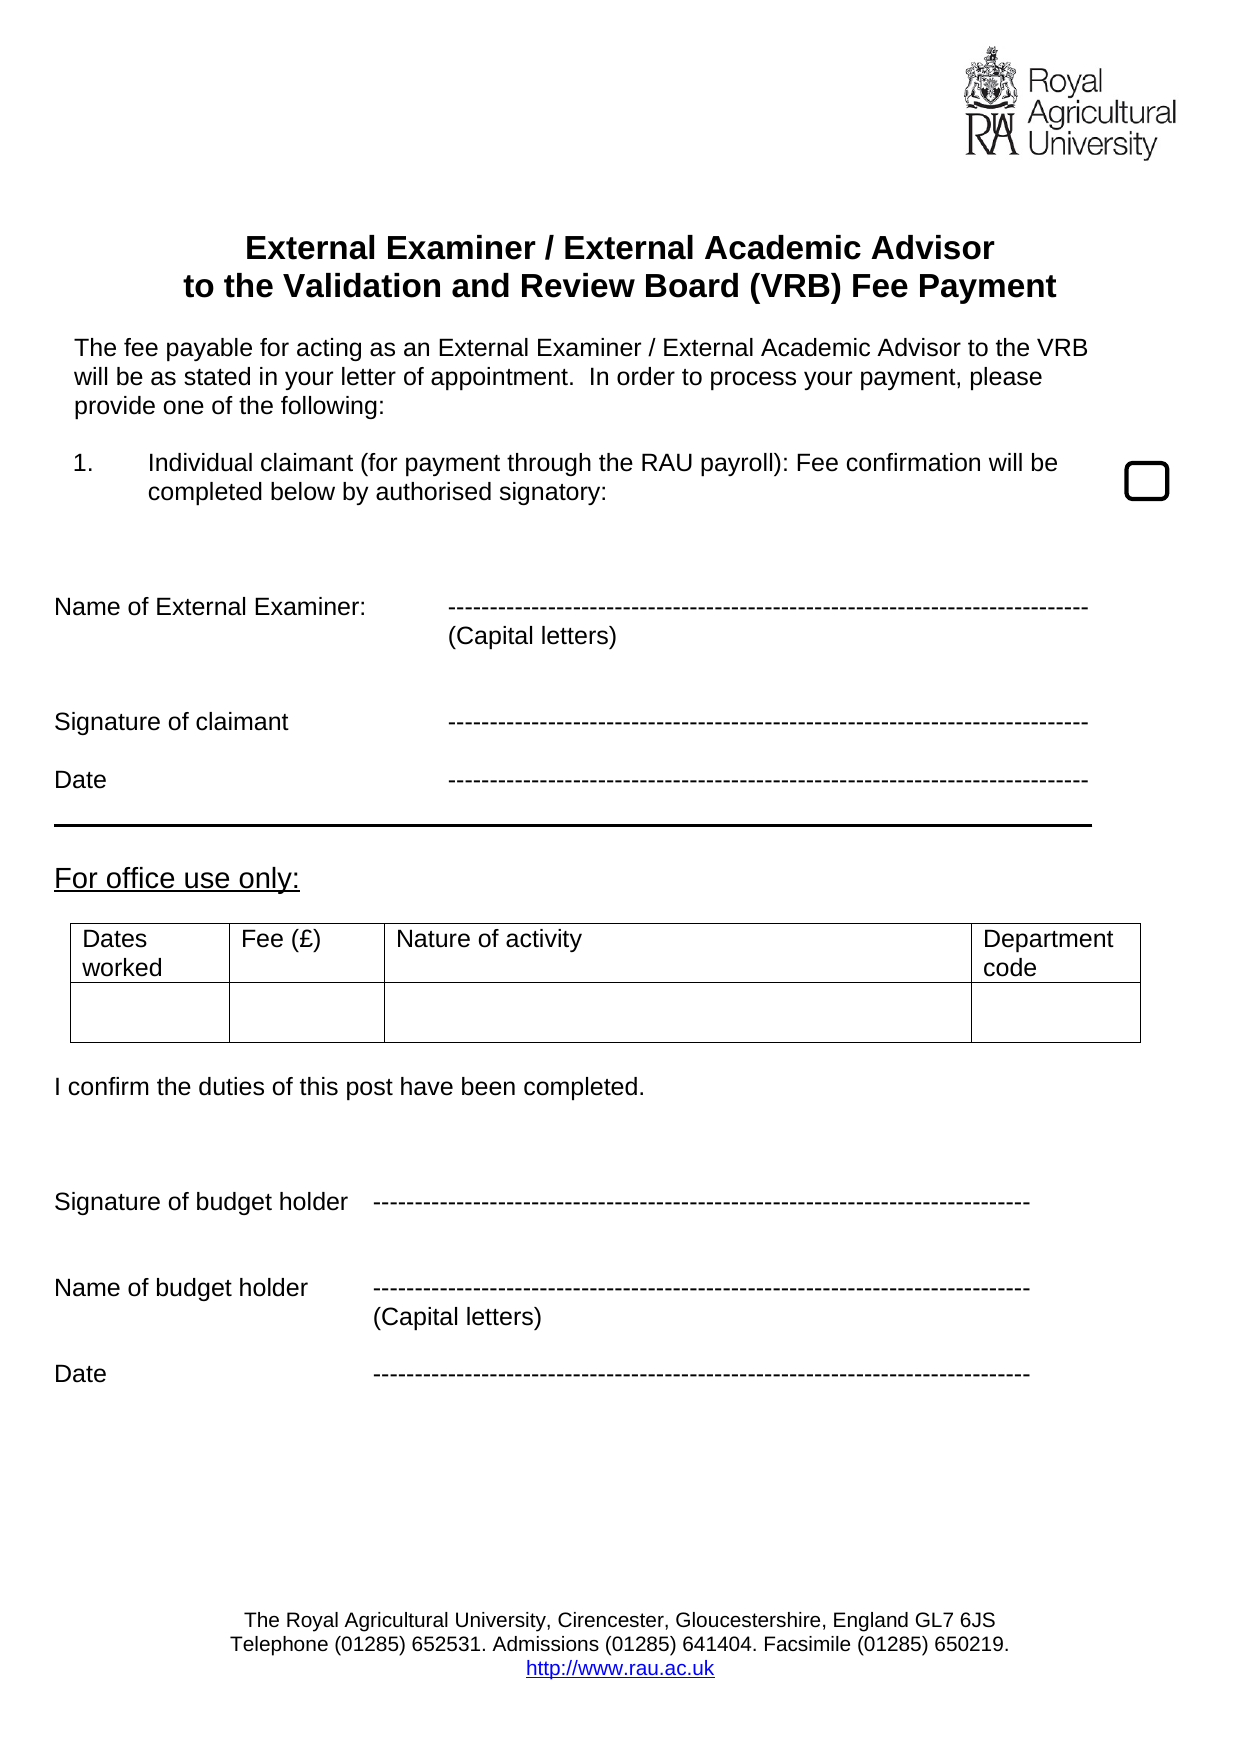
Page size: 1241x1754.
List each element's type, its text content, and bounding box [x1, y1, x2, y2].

text Signature of claimant ----------------------------------------------------------------------------- [54, 707, 1092, 736]
table_cell [385, 983, 971, 1042]
table_cell [230, 983, 384, 1042]
text (Capital letters) [373, 1302, 1092, 1330]
list Individual claimant (for payment through the RAU payroll): Fee confirmation will be completed below by authorised signatory: [73, 448, 1092, 506]
text (Capital letters) [54, 621, 1092, 650]
table_header Department code [972, 924, 1140, 982]
text Date ----------------------------------------------------------------------------- [54, 765, 1092, 793]
table_cell [972, 983, 1140, 1042]
text Date ------------------------------------------------------------------------------- [54, 1359, 1092, 1388]
table_header Fee (£) [230, 924, 384, 982]
text Signature of budget holder ------------------------------------------------------------------------------- [54, 1187, 1092, 1215]
text Name of External Examiner: ----------------------------------------------------------------------------- [54, 592, 1092, 621]
text For office use only: [54, 861, 1092, 894]
text Name of budget holder ------------------------------------------------------------------------------- [54, 1273, 1092, 1302]
table_header Nature of activity [385, 924, 971, 982]
table_header Dates worked [71, 924, 229, 982]
text I confirm the duties of this post have been completed. [54, 1072, 1092, 1100]
table_cell [71, 983, 229, 1042]
text External Examiner / External Academic Advisor [148, 228, 1092, 266]
picture [957, 0, 1182, 222]
text to the Validation and Review Board (VRB) Fee Payment [148, 266, 1092, 305]
text The fee payable for acting as an External Examiner / External Academic Advisor to the VRB will be as stated in your letter of appointment. In order to process your payment, please provide one of the following: [74, 333, 1092, 420]
